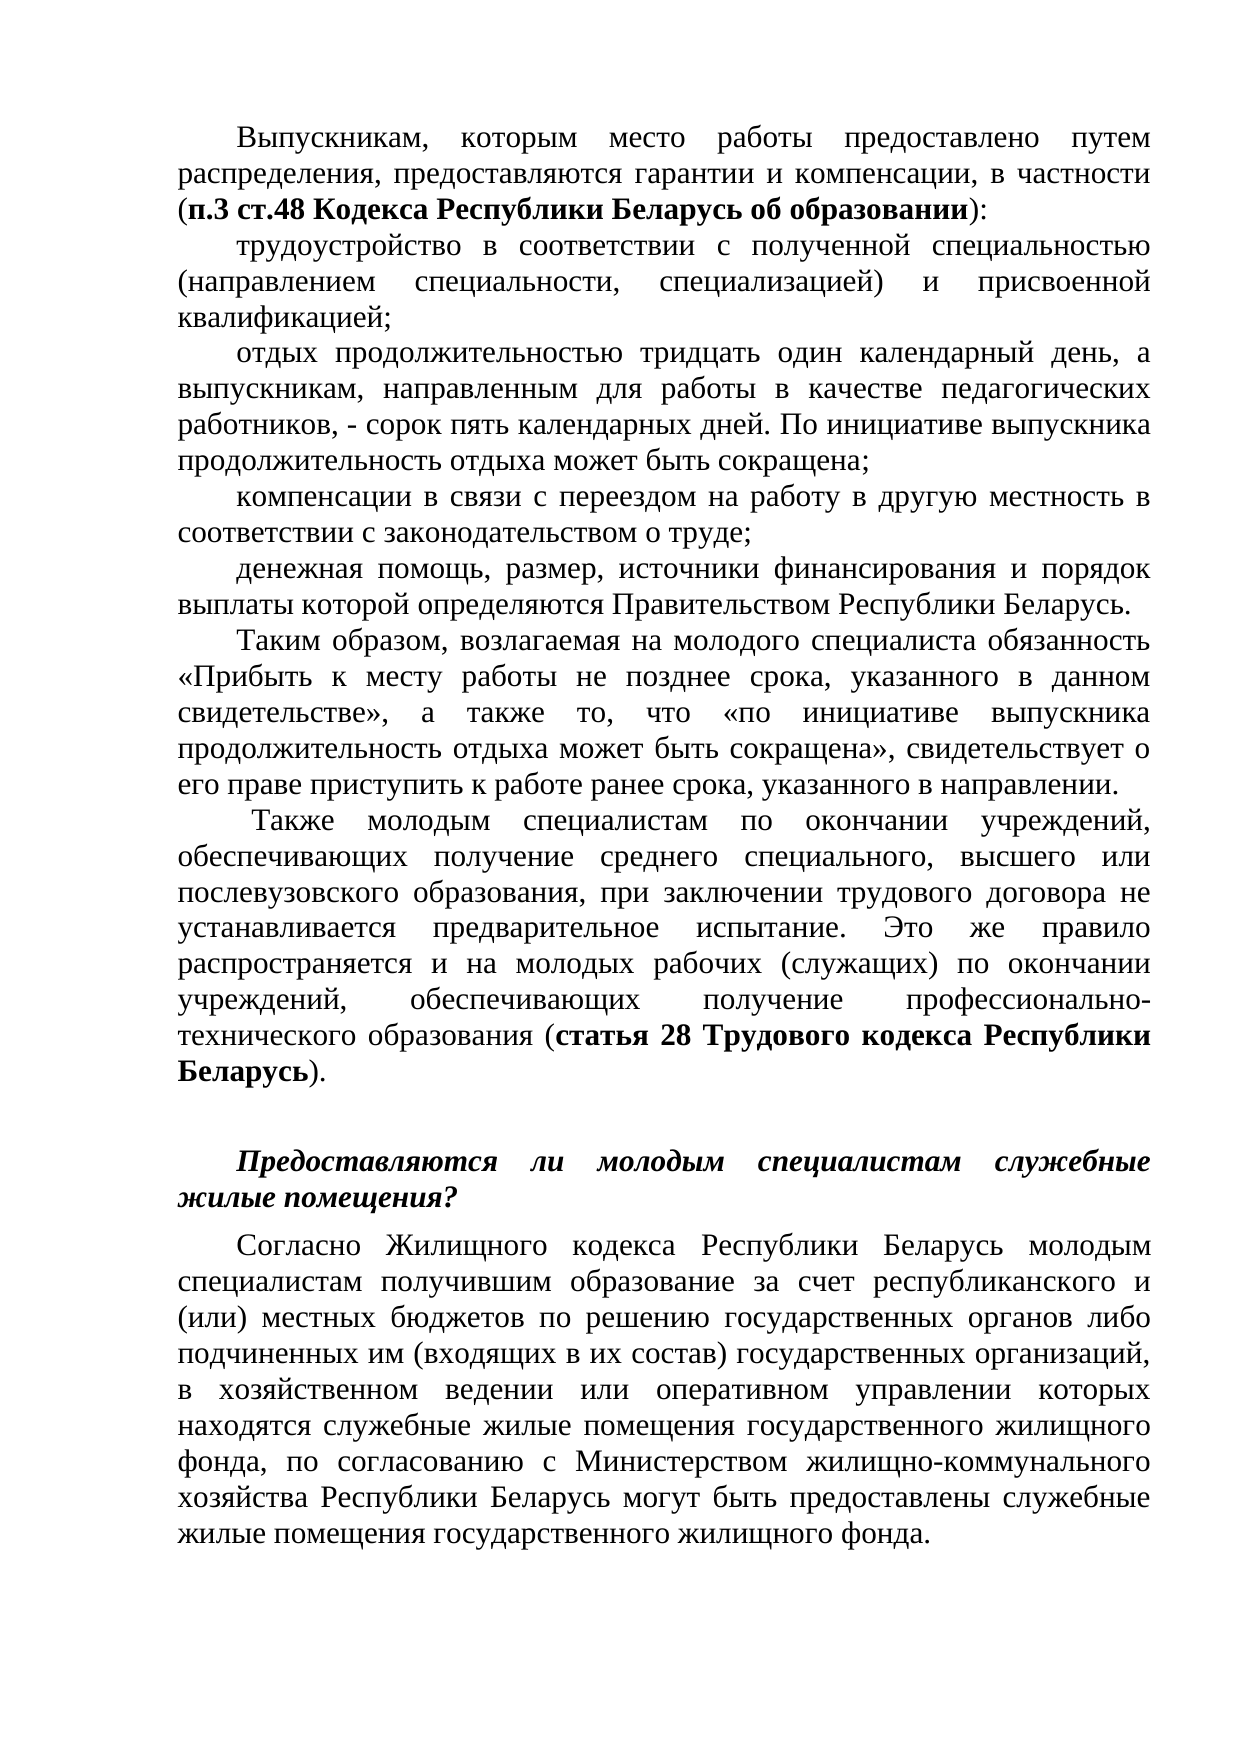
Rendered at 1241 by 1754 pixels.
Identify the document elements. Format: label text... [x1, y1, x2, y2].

text Согласно Жилищного кодекса Республики Беларусь молодым специалистам получившим образование за счет республиканского и (или) местных бюджетов по решению государственных органов либо подчиненных им (входящих в их состав) государственных организаций, в хозяйственном ведении или оперативном управлении которых находятся служебные жилые помещения государственного жилищного фонда, по согласованию с Министерством жилищно-коммунального хозяйства Республики Беларусь могут быть предоставлены служебные жилые помещения государственного жилищного фонда. [177, 1227, 1152, 1550]
text компенсации в связи с переездом на работу в другую местность в соответствии с законодательством о труде; [177, 477, 1152, 549]
text отдых продолжительностью тридцать один календарный день, а выпускникам, направленным для работы в качестве педагогических работников, - сорок пять календарных дней. По инициативе выпускника продолжительность отдыха может быть сокращена; [177, 334, 1152, 477]
text Выпускникам, которым место работы предоставлено путем распределения, предоставляются гарантии и компенсации, в частности (п.3 ст.48 Кодекса Республики Беларусь об образовании): [177, 118, 1152, 226]
text Также молодым специалистам по окончании учреждений, обеспечивающих получение среднего специального, высшего или послевузовского образования, при заключении трудового договора не устанавливается предварительное испытание. Это же правило распространяется и на молодых рабочих (служащих) по окончании учреждений, обеспечивающих получение профессионально-технического образования (статья 28 Трудового кодекса Республики Беларусь). [177, 801, 1152, 1088]
text Предоставляются ли молодым специалистам служебные жилые помещения? [177, 1142, 1152, 1214]
text Таким образом, возлагаемая на молодого специалиста обязанность «Прибыть к месту работы не позднее срока, указанного в данном свидетельстве», а также то, что «по инициативе выпускника продолжительность отдыха может быть сокращена», свидетельствует о его праве приступить к работе ранее срока, указанного в направлении. [177, 621, 1152, 801]
text трудоустройство в соответствии с полученной специальностью (направлением специальности, специализацией) и присвоенной квалификацией; [177, 226, 1152, 334]
text денежная помощь, размер, источники финансирования и порядок выплаты которой определяются Правительством Республики Беларусь. [177, 549, 1152, 621]
